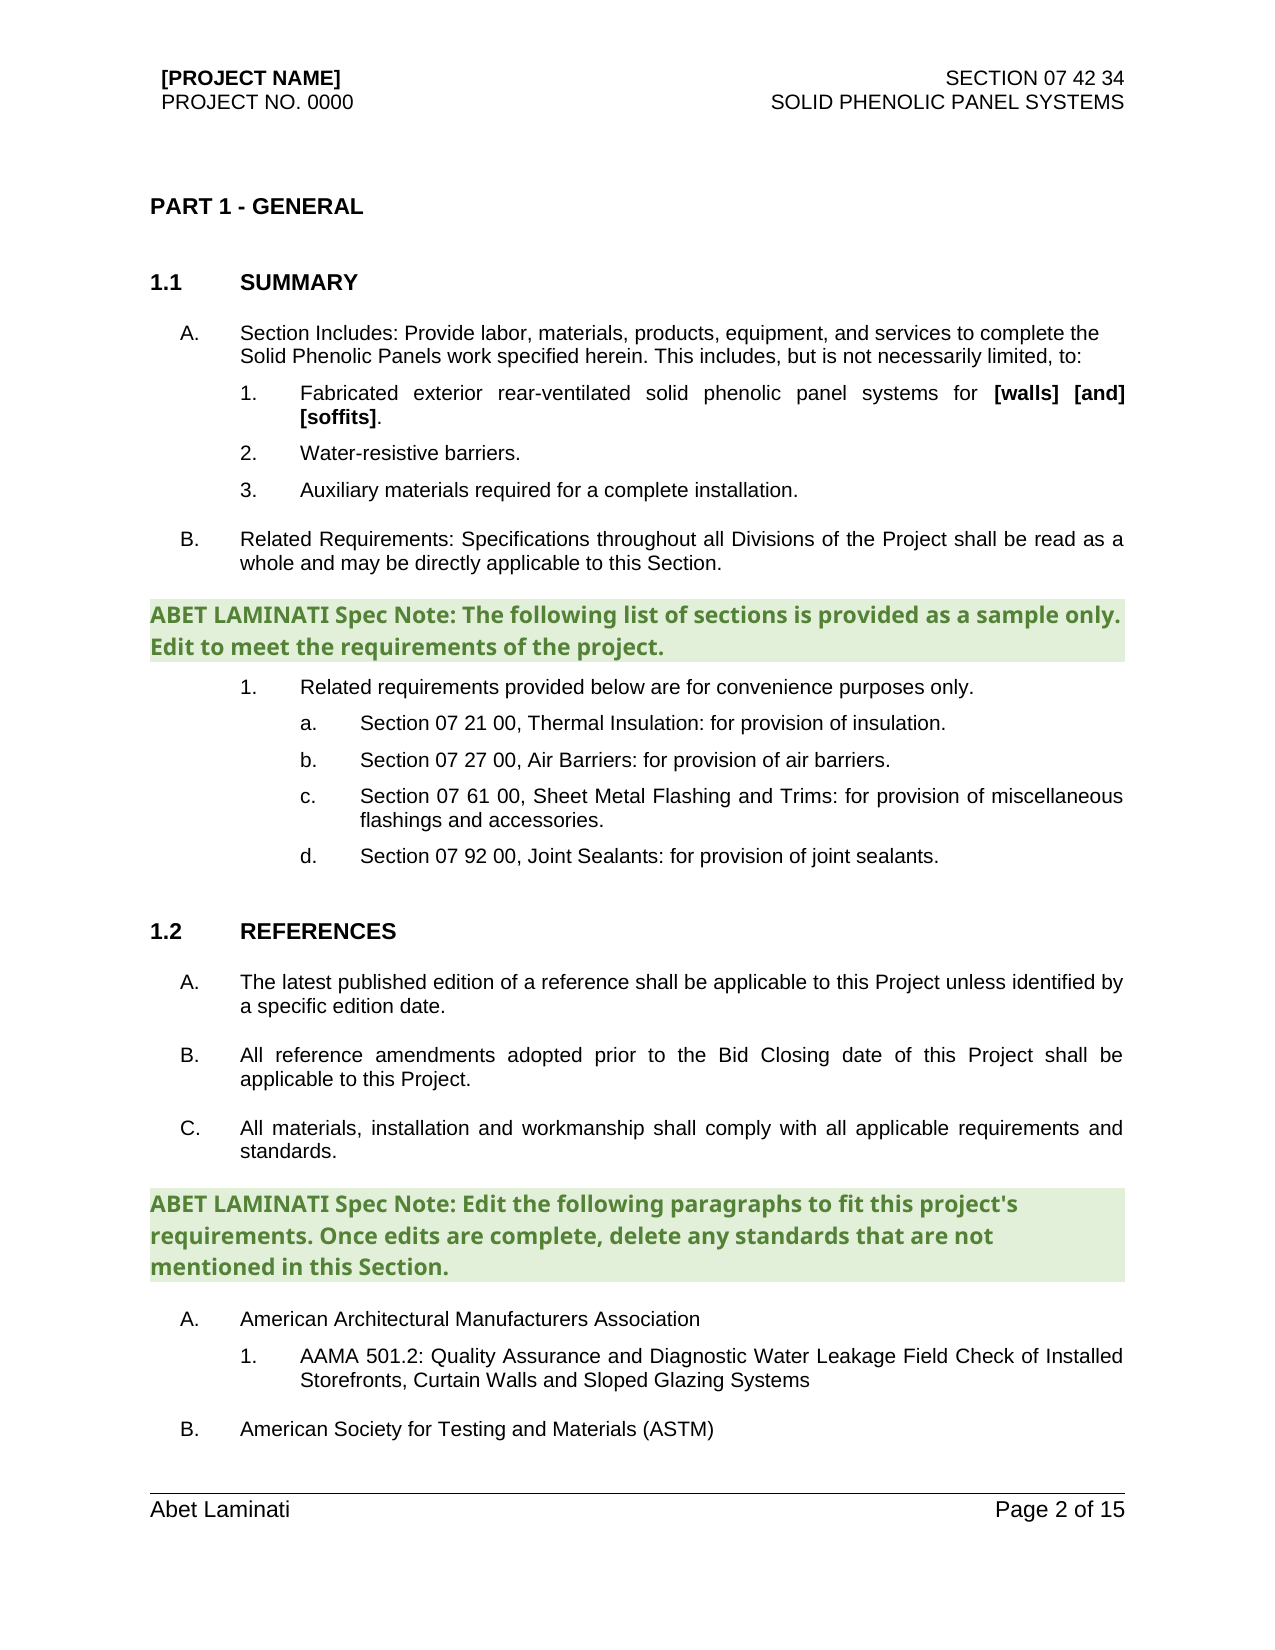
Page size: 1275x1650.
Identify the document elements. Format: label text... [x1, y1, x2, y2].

text Auxiliary materials required for a complete installation. [240, 478, 1125, 502]
text AAMA 501.2: Quality Assurance and Diagnostic Water Leakage Field Check of Installed Storefronts, Curtain Walls and Sloped Glazing Systems [240, 1343, 1125, 1391]
text ABET LAMINATI Spec Note: Edit the following paragraphs to fit this project's requirements. Once edits are complete, delete any standards that are not mentioned in this Section. [150, 1188, 1125, 1282]
text All reference amendments adopted prior to the Bid Closing date of this Project shall be applicable to this Project. [180, 1042, 1125, 1090]
text REFERENCES [150, 918, 1125, 944]
text Related requirements provided below are for convenience purposes only. [240, 674, 1125, 698]
text American Society for Testing and Materials (ASTM) [180, 1416, 1125, 1440]
text GENERAL [150, 193, 1125, 219]
text Section 07 92 00, Joint Sealants: for provision of joint sealants. [300, 844, 1125, 868]
text Water-resistive barriers. [240, 441, 1125, 465]
text Section 07 27 00, Air Barriers: for provision of air barriers. [300, 747, 1125, 771]
text Section Includes: Provide labor, materials, products, equipment, and services to complete the Solid Phenolic Panels work specified herein. This includes, but is not necessarily limited, to: [180, 320, 1125, 368]
text Fabricated exterior rear-ventilated solid phenolic panel systems for [walls] [and] [soffits]. [240, 381, 1125, 429]
text Related Requirements: Specifications throughout all Divisions of the Project shall be read as a whole and may be directly applicable to this Section. [180, 527, 1125, 574]
text SUMMARY [150, 269, 1125, 295]
text ABET LAMINATI Spec Note: The following list of sections is provided as a sample only. Edit to meet the requirements of the project. [150, 599, 1125, 662]
text Section 07 21 00, Thermal Insulation: for provision of insulation. [300, 711, 1125, 735]
text Section 07 61 00, Sheet Metal Flashing and Trims: for provision of miscellaneous flashings and accessories. [300, 784, 1125, 832]
text All materials, installation and workmanship shall comply with all applicable requirements and standards. [180, 1115, 1125, 1163]
text The latest published edition of a reference shall be applicable to this Project unless identified by a specific edition date. [180, 969, 1125, 1017]
list American Architectural Manufacturers Association [180, 1307, 1125, 1331]
